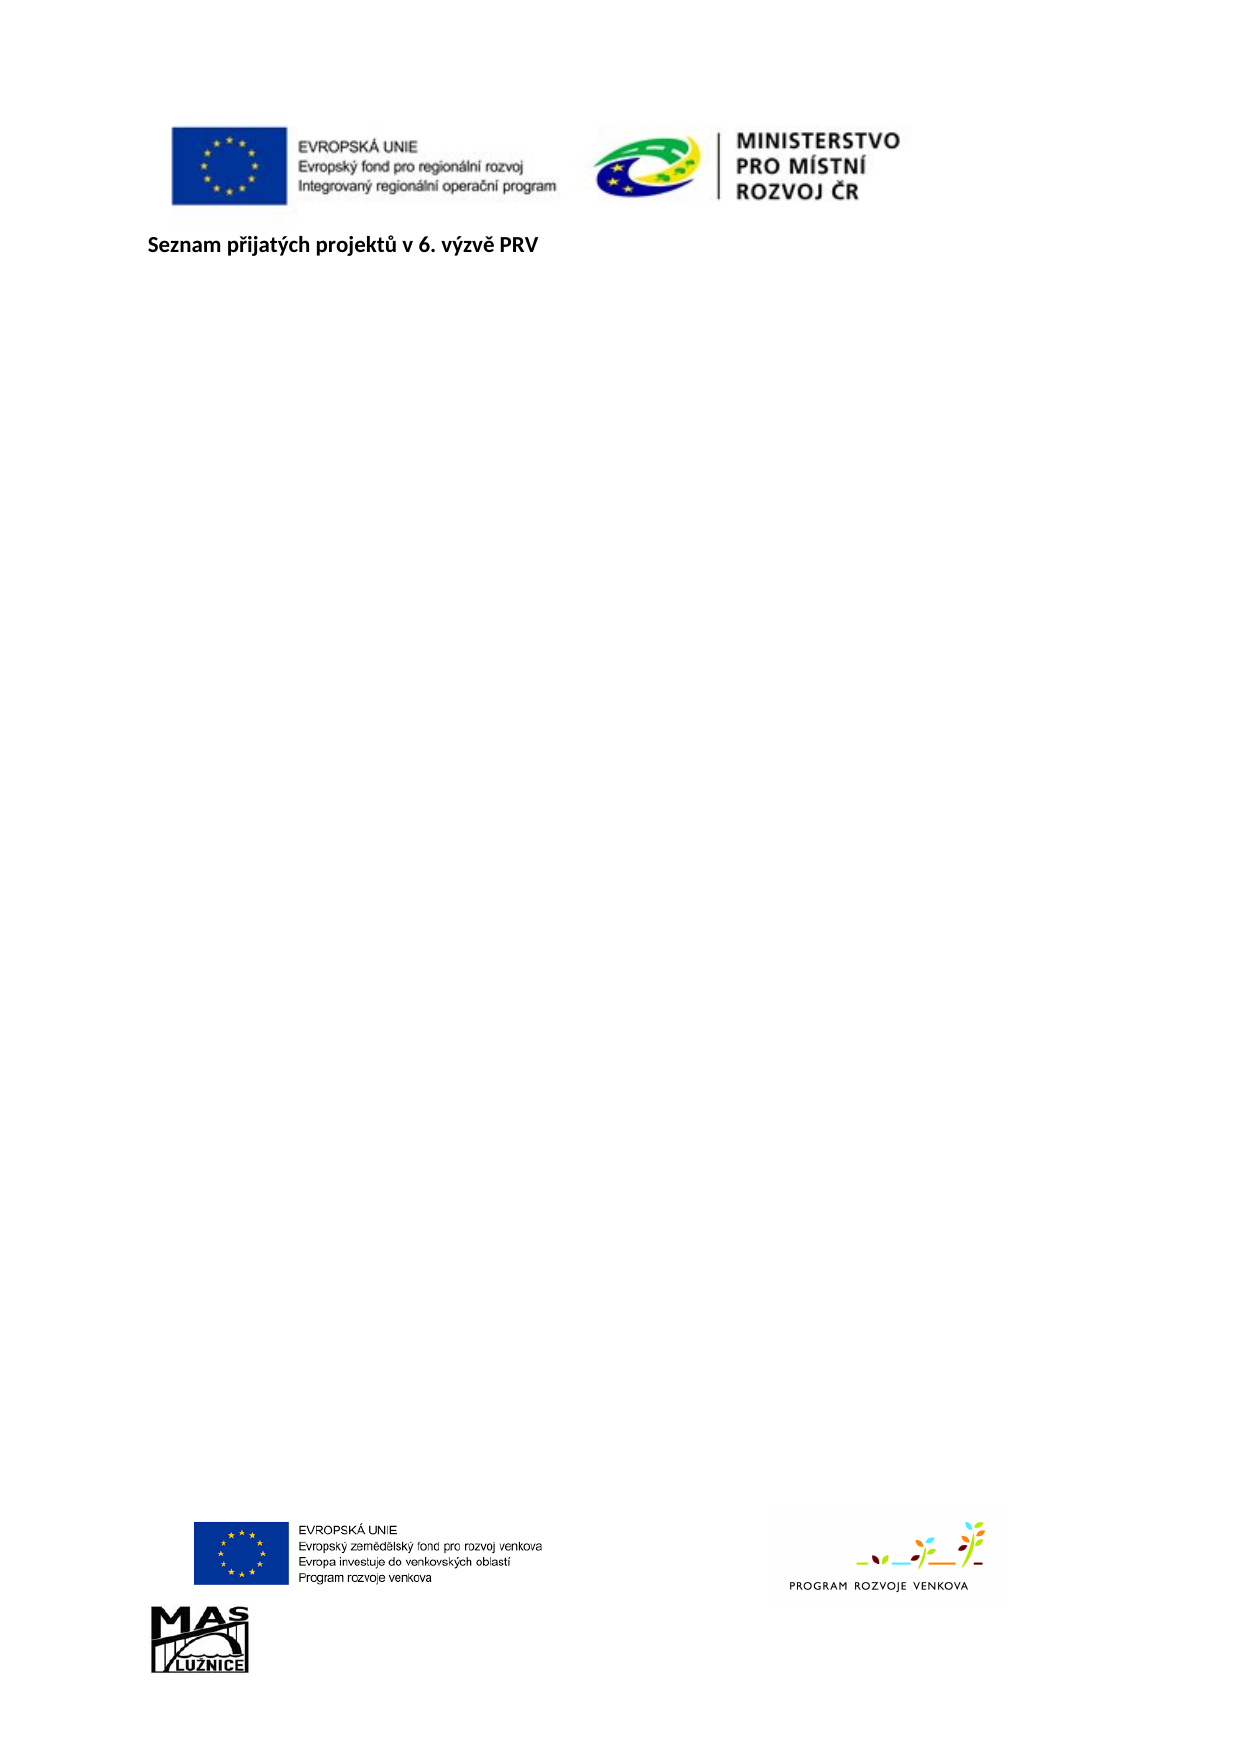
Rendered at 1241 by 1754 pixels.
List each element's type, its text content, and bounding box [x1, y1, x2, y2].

text Seznam přijatých projektů v 6. výzvě PRV [148, 230, 1093, 258]
picture [147, 101, 925, 231]
picture [147, 1501, 572, 1675]
picture [768, 1508, 1007, 1606]
